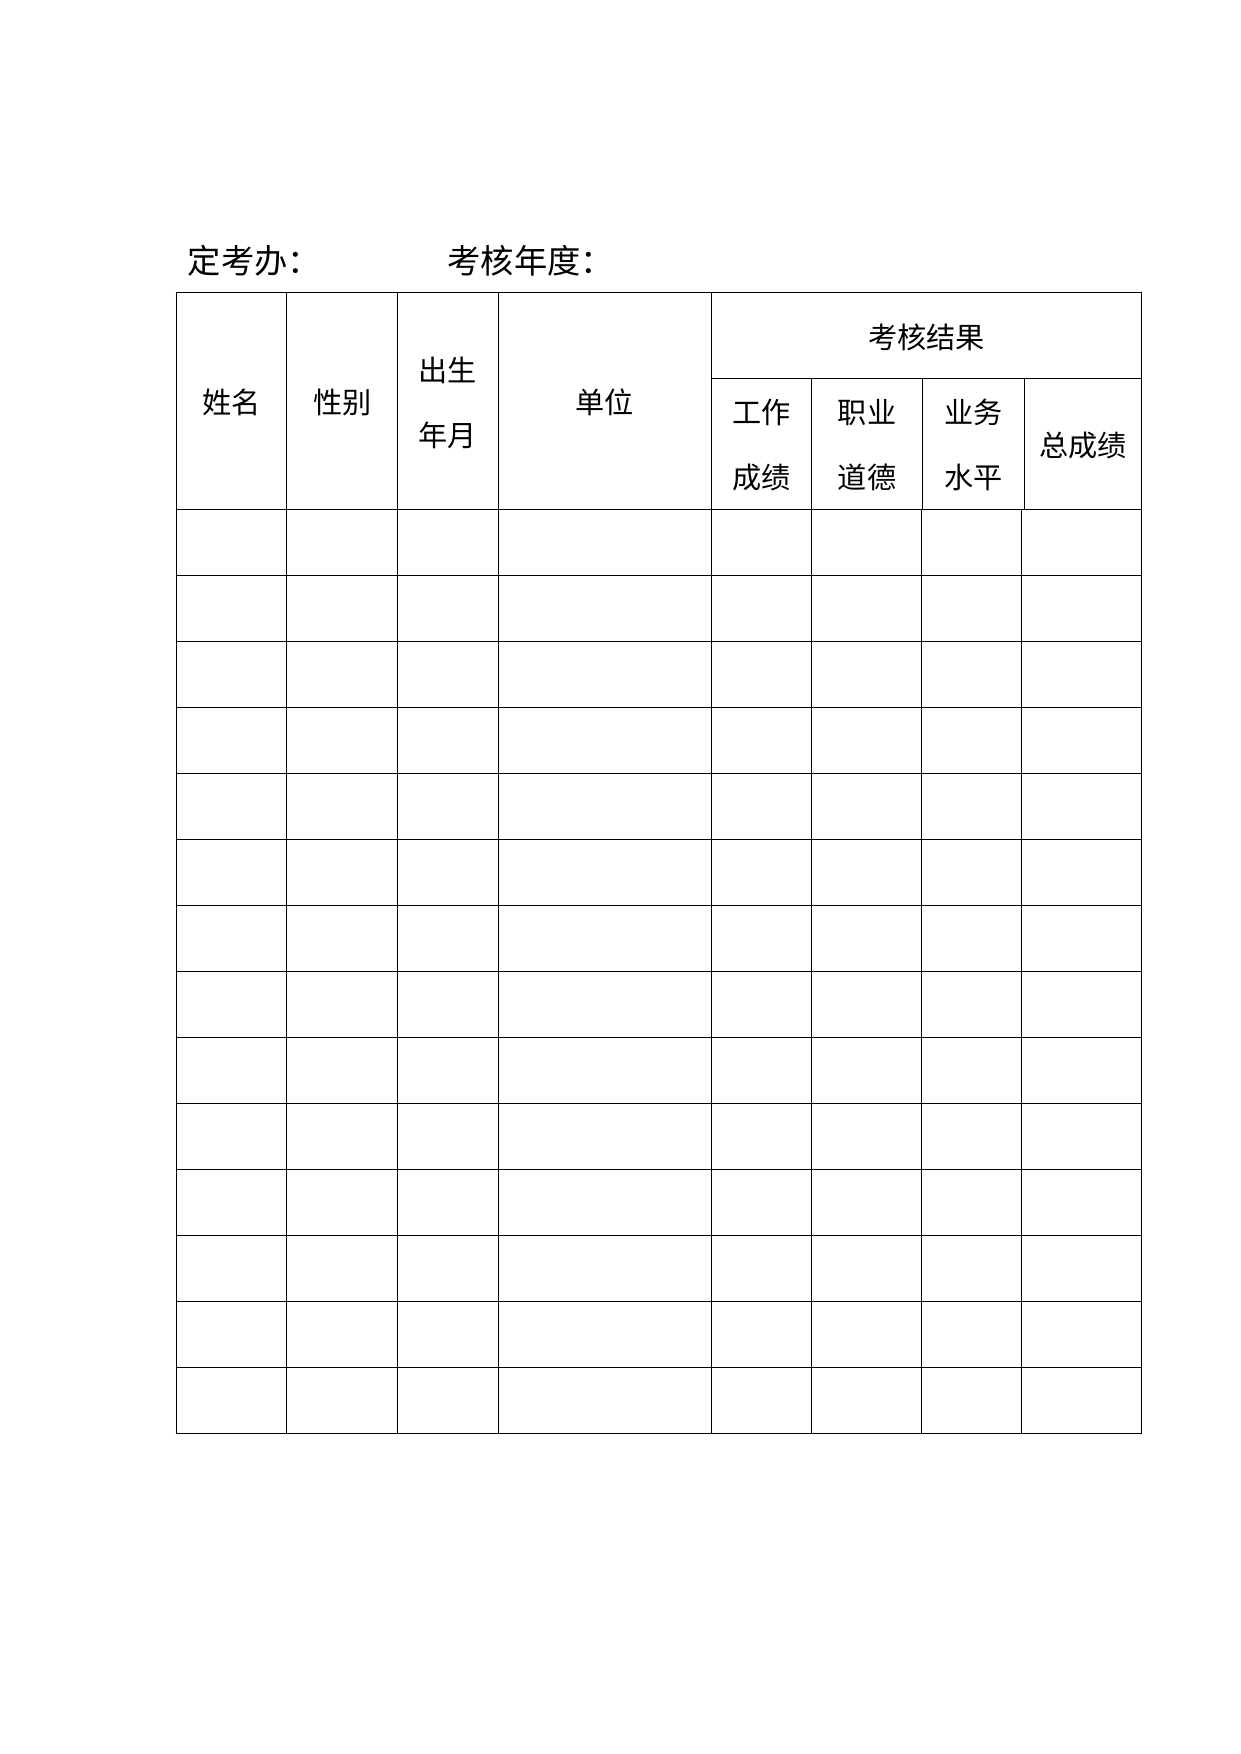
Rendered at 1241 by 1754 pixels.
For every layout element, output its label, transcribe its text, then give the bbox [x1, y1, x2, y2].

table_cell [287, 1104, 397, 1169]
table_cell [499, 1038, 711, 1103]
table_cell [499, 510, 711, 575]
table_cell [499, 906, 711, 971]
table_cell [499, 708, 711, 773]
table_cell [712, 576, 811, 641]
table_cell [177, 510, 286, 575]
table_cell [1022, 840, 1141, 905]
table_cell [177, 906, 286, 971]
table_cell [398, 1302, 498, 1367]
table_cell [287, 510, 397, 575]
table_cell [812, 906, 921, 971]
table_cell [1022, 1302, 1141, 1367]
table_cell [922, 1368, 1021, 1433]
table_cell [712, 906, 811, 971]
table_cell [1022, 1170, 1141, 1235]
table_cell [712, 1170, 811, 1235]
table_cell [922, 906, 1021, 971]
table_header 性别 [287, 293, 397, 509]
table_cell [922, 576, 1021, 641]
table_cell [398, 906, 498, 971]
table_cell [712, 972, 811, 1037]
table_cell [922, 1302, 1021, 1367]
table_cell [812, 1170, 921, 1235]
table_cell 职业 道德 [812, 379, 922, 509]
table_cell 业务水平 [923, 379, 1024, 509]
table_cell [287, 1038, 397, 1103]
table_cell [177, 576, 286, 641]
table_cell [1022, 906, 1141, 971]
table_cell [177, 774, 286, 839]
table_cell [712, 1302, 811, 1367]
table_cell [398, 1170, 498, 1235]
table_cell [1022, 510, 1141, 575]
table_cell [398, 1368, 498, 1433]
table_cell [1022, 576, 1141, 641]
table_cell [712, 1038, 811, 1103]
table_cell [922, 840, 1021, 905]
table_cell [177, 1368, 286, 1433]
table_cell [499, 972, 711, 1037]
table_cell [712, 840, 811, 905]
table_cell [712, 708, 811, 773]
table_cell [177, 708, 286, 773]
table_cell [812, 1038, 921, 1103]
table_cell [812, 708, 921, 773]
table_cell [177, 840, 286, 905]
table_cell [712, 1236, 811, 1301]
table_cell [499, 576, 711, 641]
table_cell [398, 510, 498, 575]
text 定考办： 考核年度： [187, 227, 1053, 292]
table_cell [177, 1170, 286, 1235]
table_cell [1022, 972, 1141, 1037]
table_cell [177, 972, 286, 1037]
table_cell [177, 1104, 286, 1169]
table_cell [398, 840, 498, 905]
table_cell [1022, 1236, 1141, 1301]
table_cell [922, 774, 1021, 839]
table_cell [499, 774, 711, 839]
table_header 姓名 [177, 293, 286, 509]
table_cell [287, 906, 397, 971]
table_cell [1022, 774, 1141, 839]
table_cell [1022, 708, 1141, 773]
table_header 单位 [499, 293, 711, 509]
table_cell [287, 972, 397, 1037]
table_cell [922, 1104, 1021, 1169]
table_cell [922, 1170, 1021, 1235]
table_cell [812, 1104, 921, 1169]
table_cell [499, 1104, 711, 1169]
table_cell [398, 1236, 498, 1301]
table_cell [499, 1368, 711, 1433]
table_cell [712, 1368, 811, 1433]
table_cell [922, 1236, 1021, 1301]
table_cell [287, 1368, 397, 1433]
table_cell 总成绩 [1025, 379, 1141, 509]
table_cell [812, 972, 921, 1037]
table_cell [812, 1368, 921, 1433]
table_cell [398, 1104, 498, 1169]
table_cell [712, 510, 811, 575]
table_cell 工作成绩 [712, 379, 811, 509]
table_cell [398, 774, 498, 839]
table_cell [287, 1302, 397, 1367]
table_cell [499, 642, 711, 707]
table_cell [812, 576, 921, 641]
table_cell [922, 708, 1021, 773]
table_cell [1022, 1038, 1141, 1103]
table_cell [499, 1236, 711, 1301]
table_cell [812, 1302, 921, 1367]
table_cell [499, 1170, 711, 1235]
table_cell [712, 774, 811, 839]
table_cell [1022, 1368, 1141, 1433]
table_cell [287, 840, 397, 905]
table_cell [1022, 1104, 1141, 1169]
table_cell [812, 642, 921, 707]
table_cell [398, 972, 498, 1037]
table_header 出生年月 [398, 293, 498, 509]
table_cell [499, 1302, 711, 1367]
table_cell [287, 708, 397, 773]
table_cell [177, 1236, 286, 1301]
table_cell [499, 840, 711, 905]
table_cell [287, 774, 397, 839]
table_cell [287, 576, 397, 641]
table_cell [177, 1038, 286, 1103]
table_cell [1022, 642, 1141, 707]
table_cell [398, 708, 498, 773]
table_cell [398, 642, 498, 707]
table_cell [287, 642, 397, 707]
table_cell [398, 1038, 498, 1103]
table_cell [177, 642, 286, 707]
table_cell [712, 642, 811, 707]
table_header 考核结果 [712, 293, 1141, 378]
table_cell [287, 1236, 397, 1301]
table_cell [922, 1038, 1021, 1103]
table_cell [398, 576, 498, 641]
table_cell [922, 972, 1021, 1037]
table_cell [812, 840, 921, 905]
table_cell [922, 510, 1021, 575]
table_cell [812, 510, 921, 575]
table_cell [812, 1236, 921, 1301]
table_cell [177, 1302, 286, 1367]
table_cell [287, 1170, 397, 1235]
table_cell [812, 774, 921, 839]
table_cell [712, 1104, 811, 1169]
table_cell [922, 642, 1021, 707]
